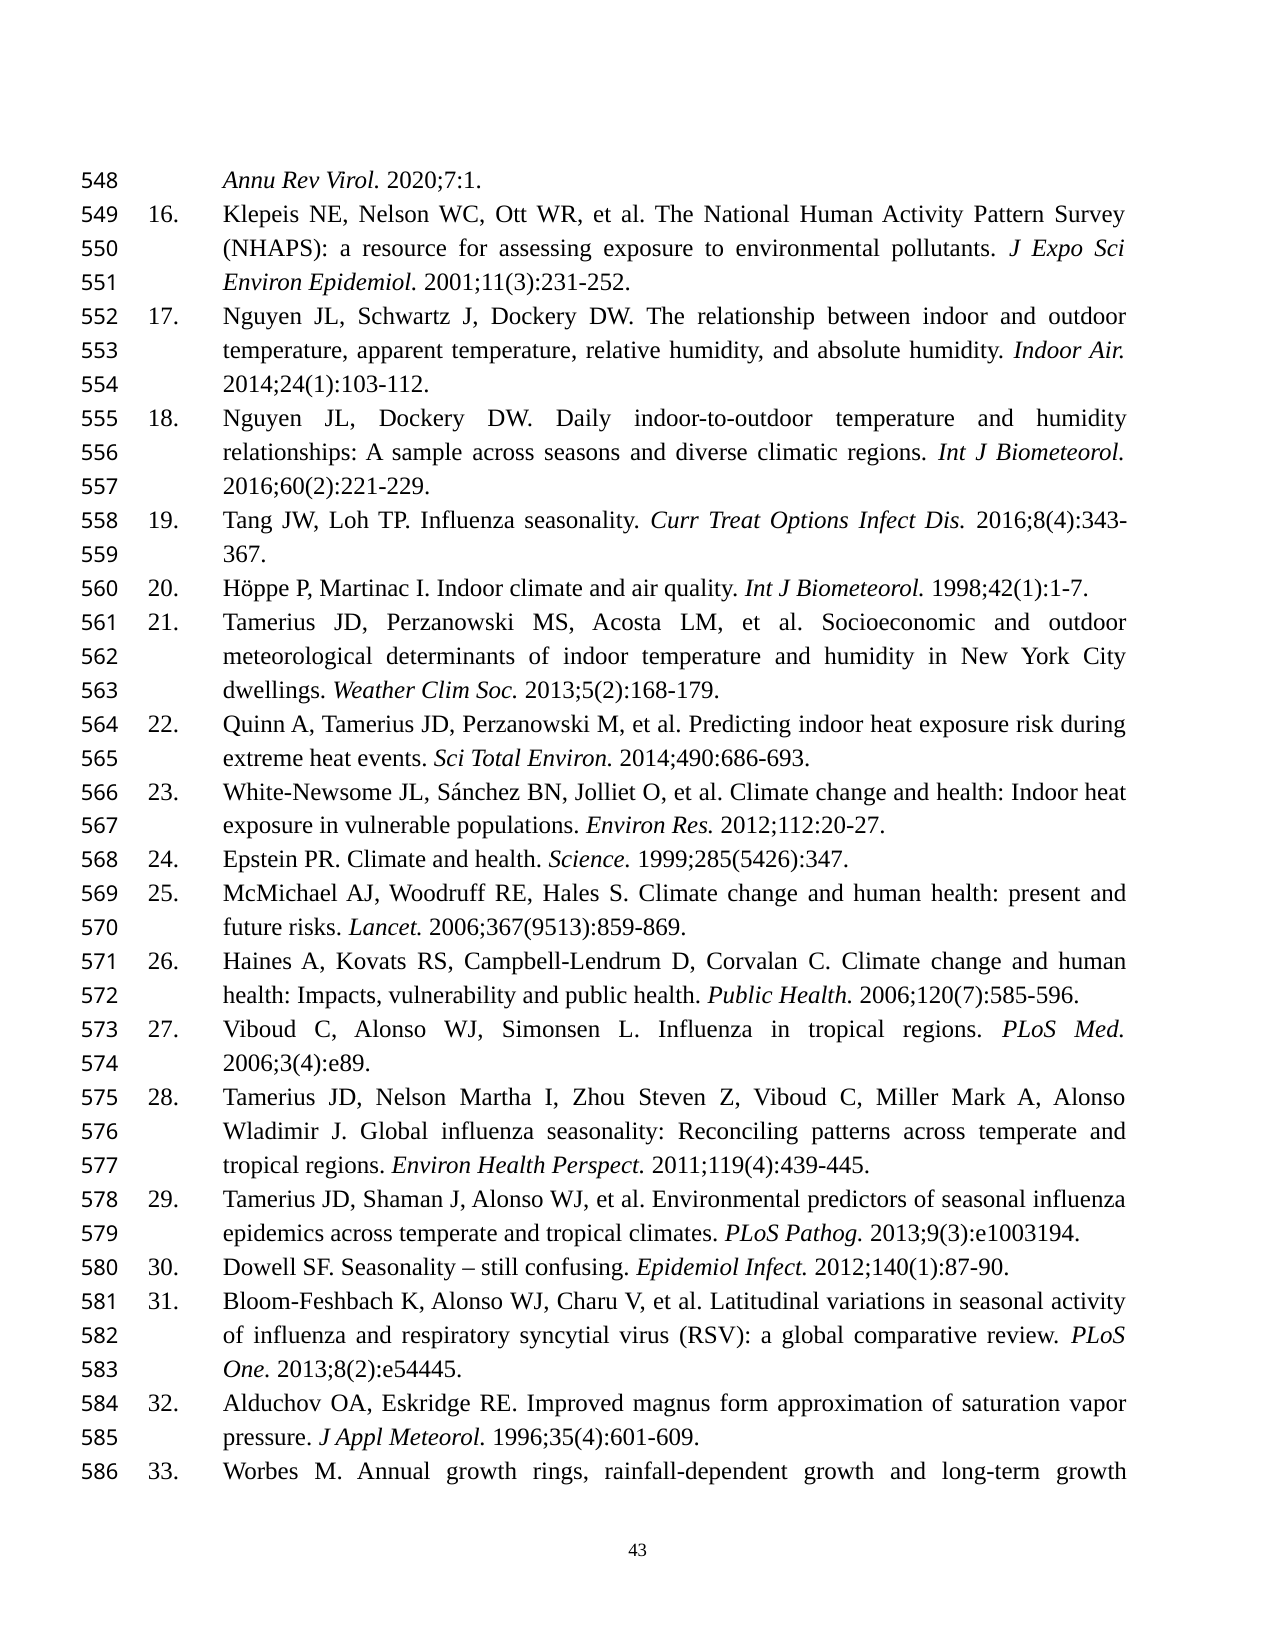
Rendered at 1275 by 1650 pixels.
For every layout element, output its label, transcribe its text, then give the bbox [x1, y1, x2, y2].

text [148, 1453, 1127, 1487]
text 31. Bloom-Feshbach K, Alonso WJ, Charu V, et al. Latitudinal variations in seasonal activity of influenza and respiratory syncytial virus (RSV): a global comparative review. PLoS One. 2013;8(2):e54445. [148, 1283, 1127, 1385]
text 28. Tamerius JD, Nelson Martha I, Zhou Steven Z, Viboud C, Miller Mark A, Alonso Wladimir J. Global influenza seasonality: Reconciling patterns across temperate and tropical regions. Environ Health Perspect. 2011;119(4):439-445. [148, 1080, 1127, 1182]
text 18. Nguyen JL, Dockery DW. Daily indoor-to-outdoor temperature and humidity relationships: A sample across seasons and diverse climatic regions. Int J Biometeorol. 2016;60(2):221-229. [148, 401, 1127, 502]
text 22. Quinn A, Tamerius JD, Perzanowski M, et al. Predicting indoor heat exposure risk during extreme heat events. Sci Total Environ. 2014;490:686-693. [148, 706, 1127, 774]
text 17. Nguyen JL, Schwartz J, Dockery DW. The relationship between indoor and outdoor temperature, apparent temperature, relative humidity, and absolute humidity. Indoor Air. 2014;24(1):103-112. [148, 299, 1127, 401]
text 32. Alduchov OA, Eskridge RE. Improved magnus form approximation of saturation vapor pressure. J Appl Meteorol. 1996;35(4):601-609. [148, 1385, 1127, 1453]
text 23. White-Newsome JL, Sánchez BN, Jolliet O, et al. Climate change and health: Indoor heat exposure in vulnerable populations. Environ Res. 2012;112:20-27. [148, 774, 1127, 842]
text 19. Tang JW, Loh TP. Influenza seasonality. Curr Treat Options Infect Dis. 2016;8(4):343-367. [148, 502, 1127, 570]
text 30. Dowell SF. Seasonality – still confusing. Epidemiol Infect. 2012;140(1):87-90. [148, 1249, 1127, 1283]
text 21. Tamerius JD, Perzanowski MS, Acosta LM, et al. Socioeconomic and outdoor meteorological determinants of indoor temperature and humidity in New York City dwellings. Weather Clim Soc. 2013;5(2):168-179. [148, 604, 1127, 706]
text 20. Höppe P, Martinac I. Indoor climate and air quality. Int J Biometeorol. 1998;42(1):1-7. [148, 570, 1127, 604]
text 25. McMichael AJ, Woodruff RE, Hales S. Climate change and human health: present and future risks. Lancet. 2006;367(9513):859-869. [148, 876, 1127, 944]
text 16. Klepeis NE, Nelson WC, Ott WR, et al. The National Human Activity Pattern Survey (NHAPS): a resource for assessing exposure to environmental pollutants. J Expo Sci Environ Epidemiol. 2001;11(3):231-252. [148, 197, 1127, 299]
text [148, 163, 1127, 197]
text 24. Epstein PR. Climate and health. Science. 1999;285(5426):347. [148, 842, 1127, 876]
text 29. Tamerius JD, Shaman J, Alonso WJ, et al. Environmental predictors of seasonal influenza epidemics across temperate and tropical climates. PLoS Pathog. 2013;9(3):e1003194. [148, 1182, 1127, 1249]
text 27. Viboud C, Alonso WJ, Simonsen L. Influenza in tropical regions. PLoS Med. 2006;3(4):e89. [148, 1012, 1127, 1080]
text 26. Haines A, Kovats RS, Campbell-Lendrum D, Corvalan C. Climate change and human health: Impacts, vulnerability and public health. Public Health. 2006;120(7):585-596. [148, 944, 1127, 1012]
